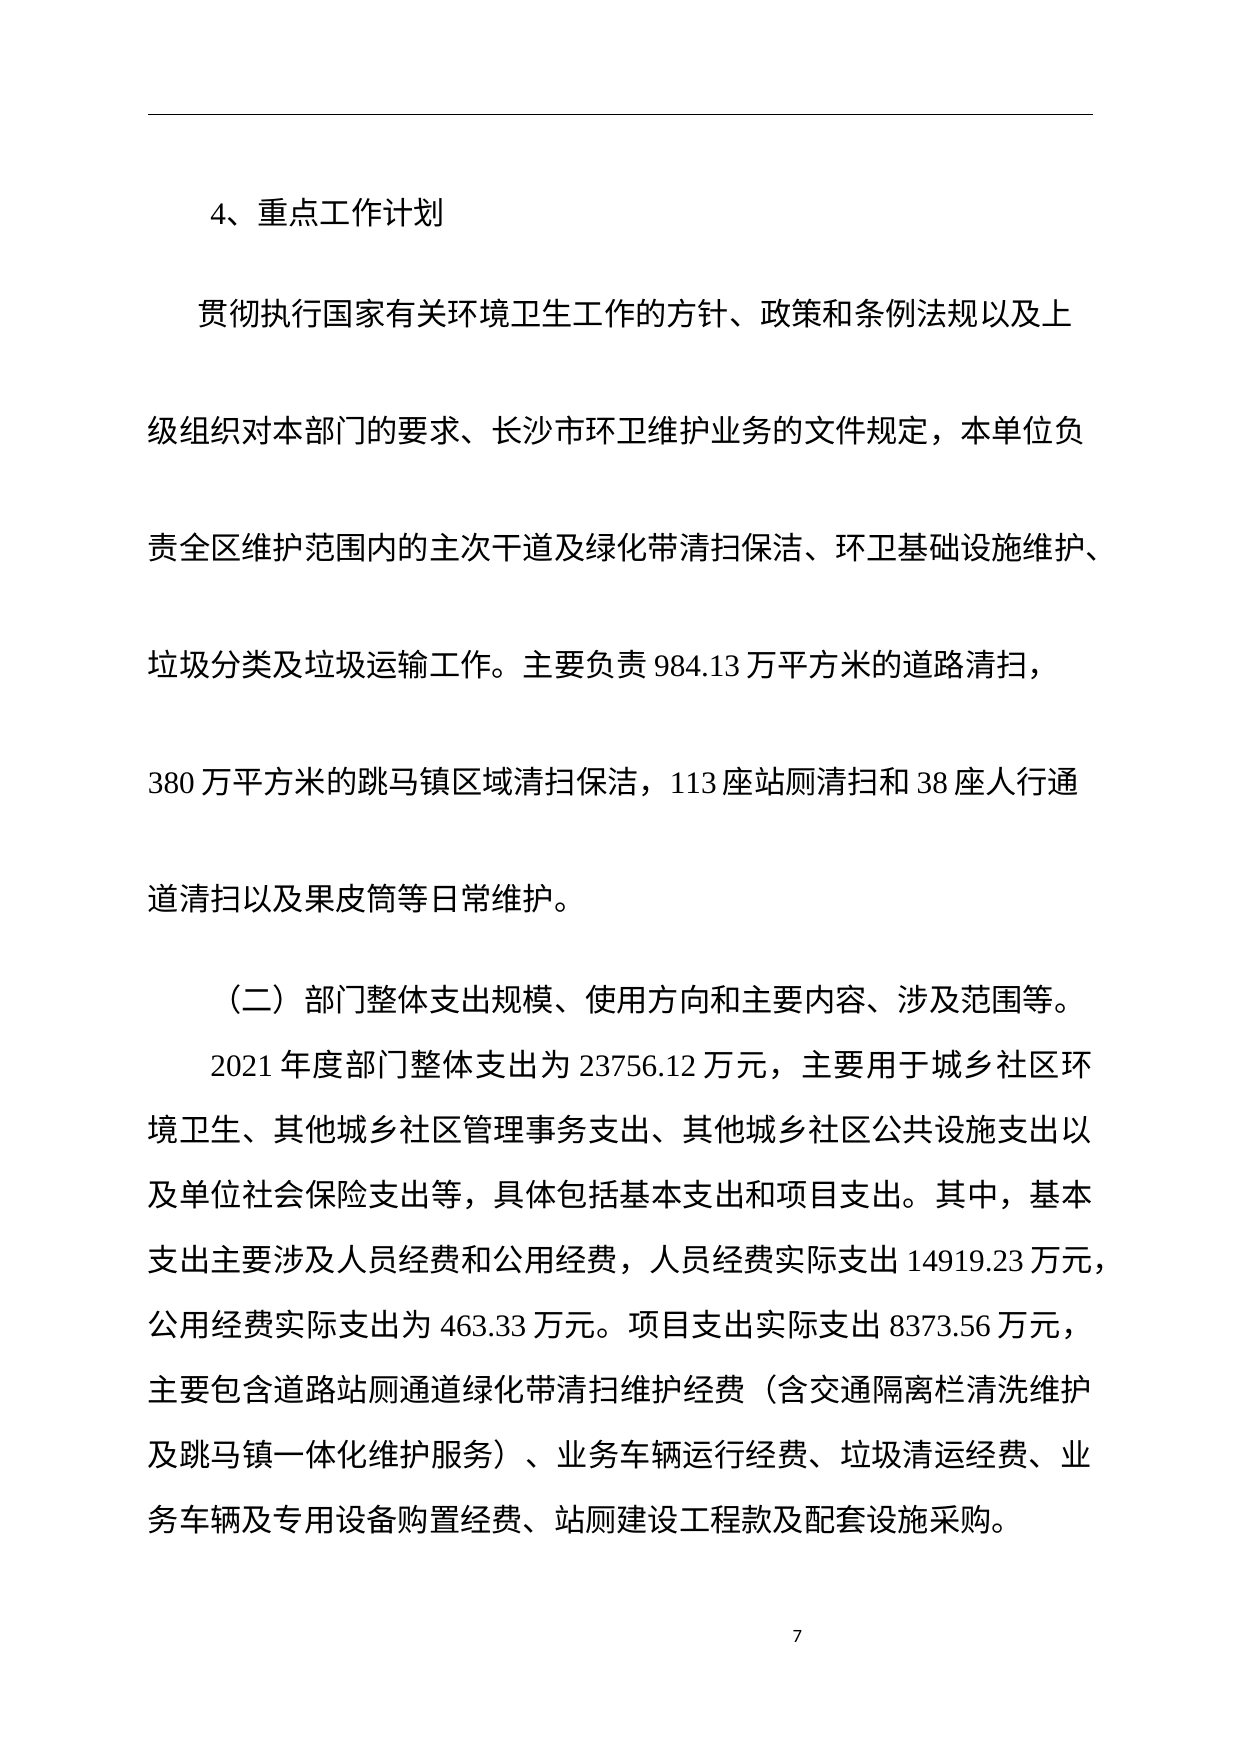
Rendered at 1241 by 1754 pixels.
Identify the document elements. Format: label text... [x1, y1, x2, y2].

list 部门整体支出规模、使用方向和主要内容、涉及范围等。 [148, 965, 1093, 1030]
list 重点工作计划 [148, 178, 1093, 243]
text 贯彻执行国家有关环境卫生工作的方针、政策和条例法规以及上级组织对本部门的要求、长沙市环卫维护业务的文件规定，本单位负责全区维护范围内的主次干道及绿化带清扫保洁、环卫基础设施维护、垃圾分类及垃圾运输工作。主要负责984.13万平方米的道路清扫，380万平方米的跳马镇区域清扫保洁，113座站厕清扫和38座人行通道清扫以及果皮筒等日常维护。 [148, 279, 1093, 929]
list 2021年度部门整体支出为23756.12万元，主要用于城乡社区环境卫生、其他城乡社区管理事务支出、其他城乡社区公共设施支出以及单位社会保险支出等，具体包括基本支出和项目支出。其中，基本支出主要涉及人员经费和公用经费，人员经费实际支出14919.23万元，公用经费实际支出为463.33万元。项目支出实际支出8373.56万元，主要包含道路站厕通道绿化带清扫维护经费（含交通隔离栏清洗维护及跳马镇一体化维护服务）、业务车辆运行经费、垃圾清运经费、业务车辆及专用设备购置经费、站厕建设工程款及配套设施采购。 [148, 1030, 1093, 1550]
